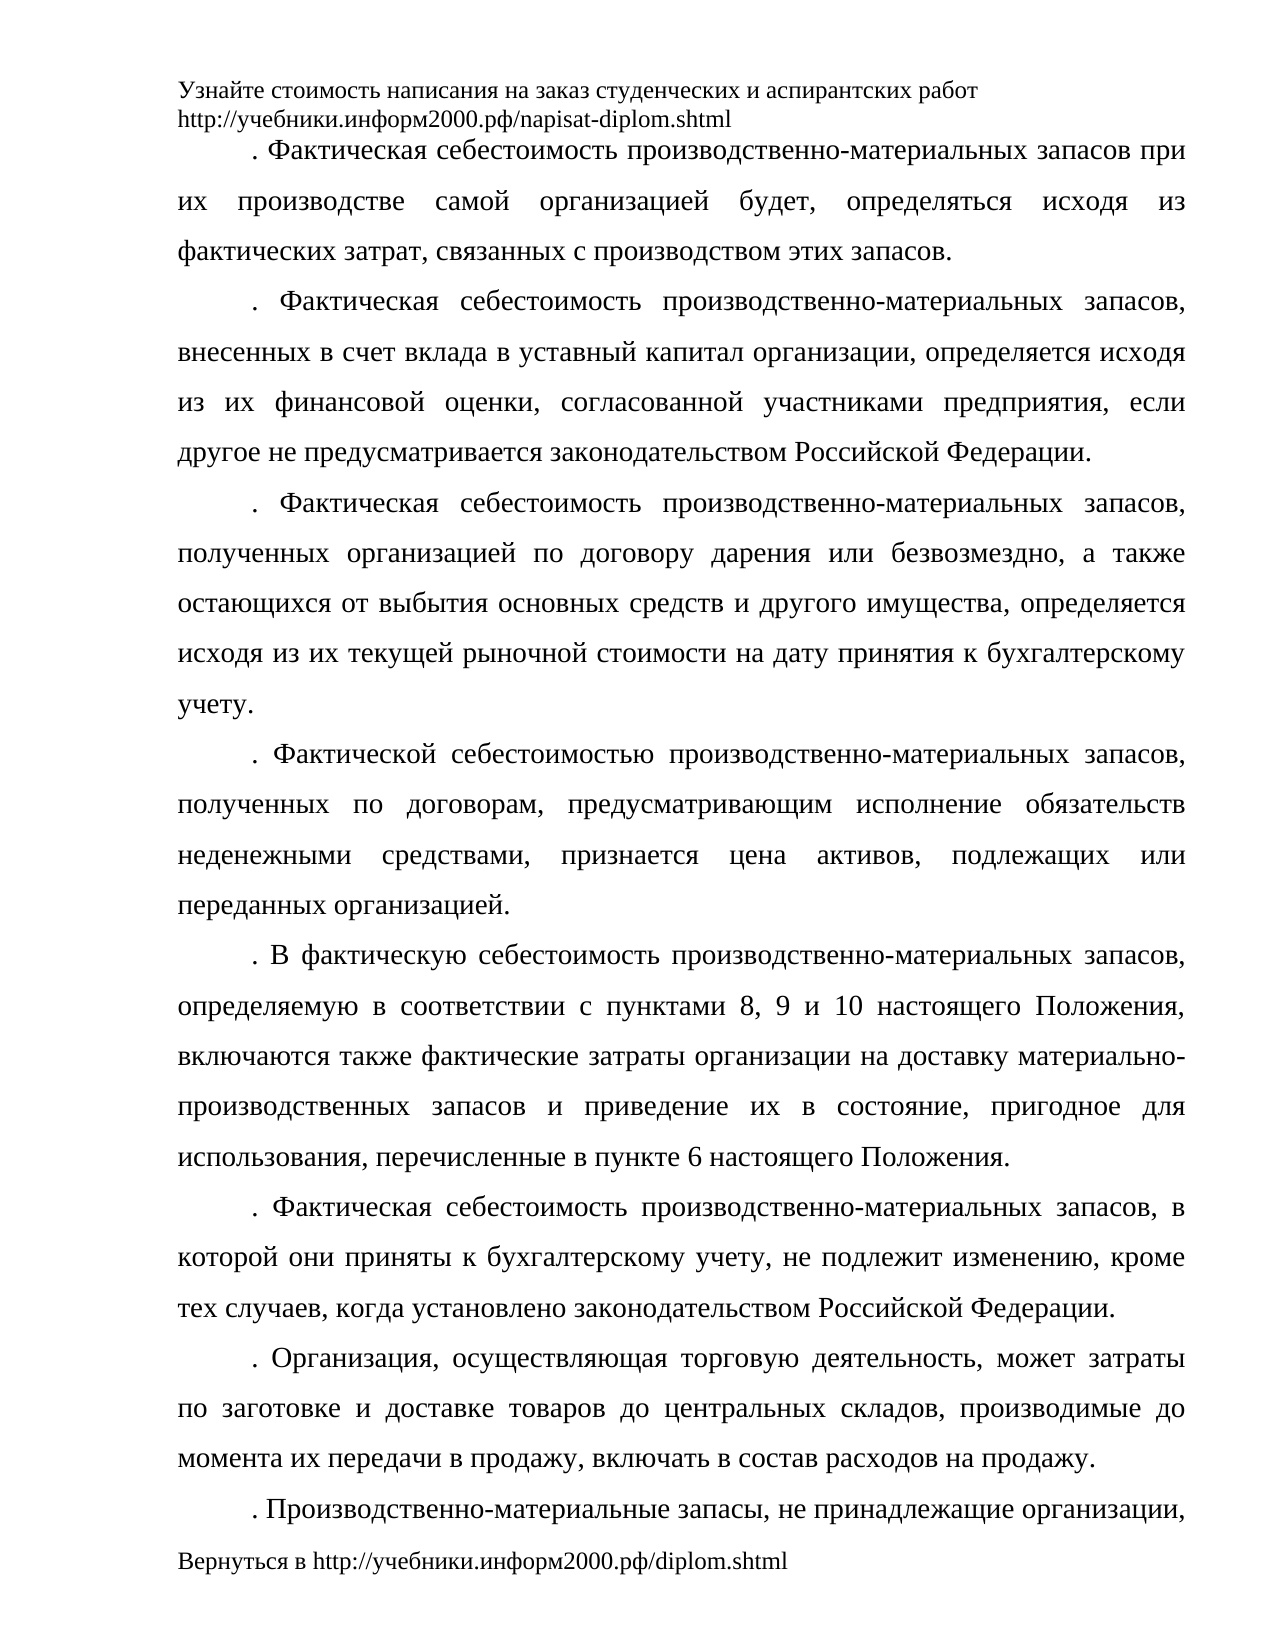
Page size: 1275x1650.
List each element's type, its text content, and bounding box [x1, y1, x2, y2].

text . Фактической себестоимостью производственно-материальных запасов, полученных по договорам, предусматривающим исполнение обязательств неденежными средствами, признается цена активов, подлежащих или переданных организацией. [177, 736, 1186, 921]
text . Организация, осуществляющая торговую деятельность, может затраты по заготовке и доставке товаров до центральных складов, производимые до момента их передачи в продажу, включать в состав расходов на продажу. [177, 1340, 1186, 1474]
text . Фактическая себестоимость производственно-материальных запасов при их производстве самой организацией будет, определяться исходя из фактических затрат, связанных с производством этих запасов. [177, 132, 1186, 267]
text . Фактическая себестоимость производственно-материальных запасов, в которой они приняты к бухгалтерскому учету, не подлежит изменению, кроме тех случаев, когда установлено законодательством Российской Федерации. [177, 1189, 1186, 1323]
text . Фактическая себестоимость производственно-материальных запасов, полученных организацией по договору дарения или безвозмездно, а также остающихся от выбытия основных средств и другого имущества, определяется исходя из их текущей рыночной стоимости на дату принятия к бухгалтерскому учету. [177, 485, 1186, 719]
text . Фактическая себестоимость производственно-материальных запасов, внесенных в счет вклада в уставный капитал организации, определяется исходя из их финансовой оценки, согласованной участниками предприятия, если другое не предусматривается законодательством Российской Федерации. [177, 283, 1186, 468]
text . В фактическую себестоимость производственно-материальных запасов, определяемую в соответствии с пунктами 8, 9 и 10 настоящего Положения, включаются также фактические затраты организации на доставку материально-производственных запасов и приведение их в состояние, пригодное для использования, перечисленные в пункте 6 настоящего Положения. [177, 937, 1186, 1172]
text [177, 1491, 1186, 1524]
